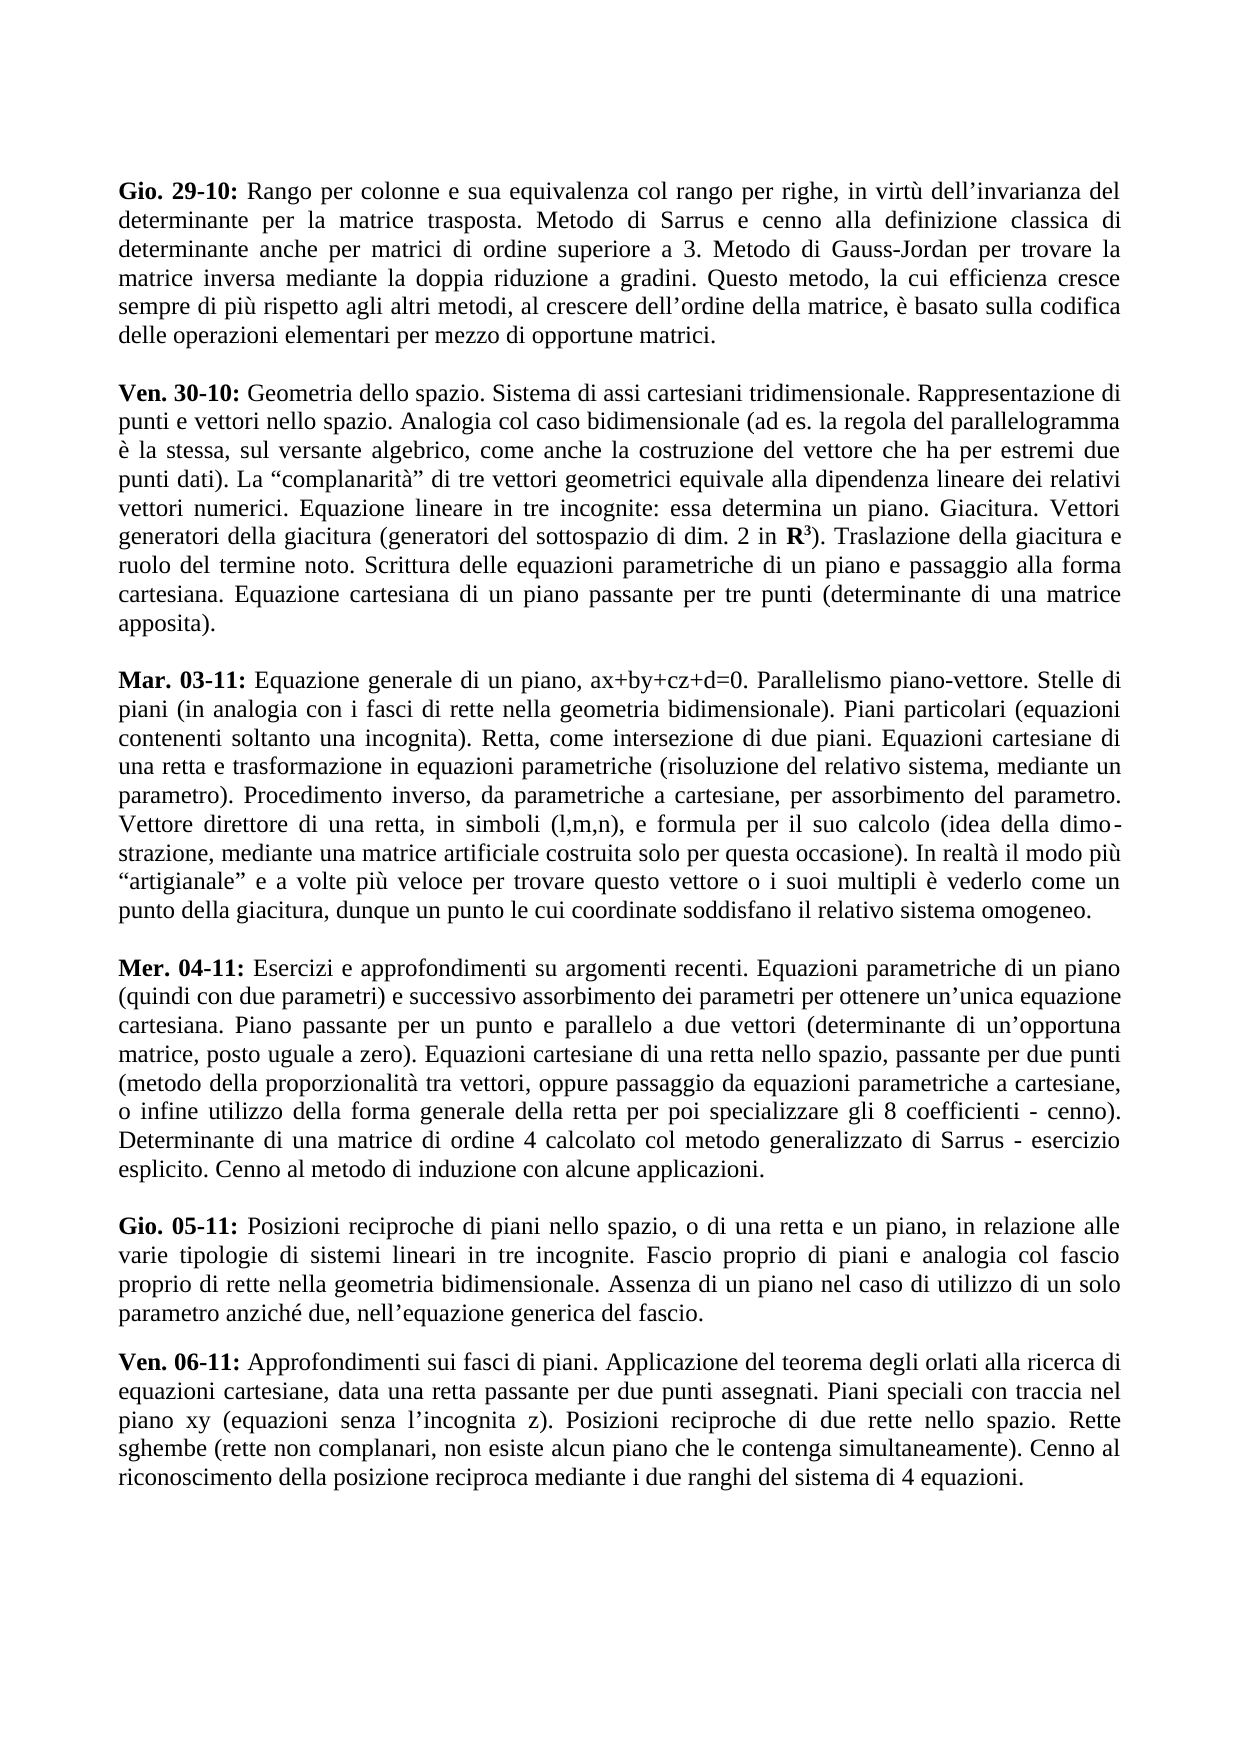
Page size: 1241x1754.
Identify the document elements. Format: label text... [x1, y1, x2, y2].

text Mer. 04-11: Esercizi e approfondimenti su argomenti recenti. Equazioni parametriche di un piano (quindi con due parametri) e successivo assorbimento dei parametri per ottenere un’unica equazione cartesiana. Piano passante per un punto e parallelo a due vettori (determinante di un’opportuna matrice, posto uguale a zero). Equazioni cartesiane di una retta nello spazio, passante per due punti (metodo della proporzionalità tra vettori, oppure passaggio da equazioni parametriche a cartesiane, o infine utilizzo della forma generale della retta per poi specializzare gli 8 coefficienti - cenno). Determinante di una matrice di ordine 4 calcolato col metodo generalizzato di Sarrus - esercizio esplicito. Cenno al metodo di induzione con alcune applicazioni. [118, 953, 1122, 1183]
text Gio. 29-10: Rango per colonne e sua equivalenza col rango per righe, in virtù dell’invarianza del determinante per la matrice trasposta. Metodo di Sarrus e cenno alla definizione classica di determinante anche per matrici di ordine superiore a 3. Metodo di Gauss-Jordan per trovare la matrice inversa mediante la doppia riduzione a gradini. Questo metodo, la cui efficienza cresce sempre di più rispetto agli altri metodi, al crescere dell’ordine della matrice, è basato sulla codifica delle operazioni elementari per mezzo di opportune matrici. [118, 176, 1122, 349]
text Ven. 30-10: Geometria dello spazio. Sistema di assi cartesiani tridimensionale. Rappresentazione di punti e vettori nello spazio. Analogia col caso bidimensionale (ad es. la regola del parallelogramma è la stessa, sul versante algebrico, come anche la costruzione del vettore che ha per estremi due punti dati). La “complanarità” di tre vettori geometrici equivale alla dipendenza lineare dei relativi vettori numerici. Equazione lineare in tre incognite: essa determina un piano. Giacitura. Vettori generatori della giacitura (generatori del sottospazio di dim. 2 in R3). Traslazione della giacitura e ruolo del termine noto. Scrittura delle equazioni parametriche di un piano e passaggio alla forma cartesiana. Equazione cartesiana di un piano passante per tre punti (determinante di una matrice apposita). [118, 378, 1122, 636]
text Gio. 05-11: Posizioni reciproche di piani nello spazio, o di una retta e un piano, in relazione alle varie tipologie di sistemi lineari in tre incognite. Fascio proprio di piani e analogia col fascio proprio di rette nella geometria bidimensionale. Assenza di un piano nel caso di utilizzo di un solo parametro anziché due, nell’equazione generica del fascio. [118, 1211, 1122, 1326]
text Ven. 06-11: Approfondimenti sui fasci di piani. Applicazione del teorema degli orlati alla ricerca di equazioni cartesiane, data una retta passante per due punti assegnati. Piani speciali con traccia nel piano xy (equazioni senza l’incognita z). Posizioni reciproche di due rette nello spazio. Rette sghembe (rette non complanari, non esiste alcun piano che le contenga simultaneamente). Cenno al riconoscimento della posizione reciproca mediante i due ranghi del sistema di 4 equazioni. [118, 1347, 1122, 1491]
text Mar. 03-11: Equazione generale di un piano, ax+by+cz+d=0. Parallelismo piano-vettore. Stelle di piani (in analogia con i fasci di rette nella geometria bidimensionale). Piani particolari (equazioni contenenti soltanto una incognita). Retta, come intersezione di due piani. Equazioni cartesiane di una retta e trasformazione in equazioni parametriche (risoluzione del relativo sistema, mediante un parametro). Procedimento inverso, da parametriche a cartesiane, per assorbimento del parametro. Vettore direttore di una retta, in simboli (l,m,n), e formula per il suo calcolo (idea della dimostrazione, mediante una matrice artificiale costruita solo per questa occasione). In realtà il modo più “artigianale” e a volte più veloce per trovare questo vettore o i suoi multipli è vederlo come un punto della giacitura, dunque un punto le cui coordinate soddisfano il relativo sistema omogeneo. [118, 665, 1122, 924]
